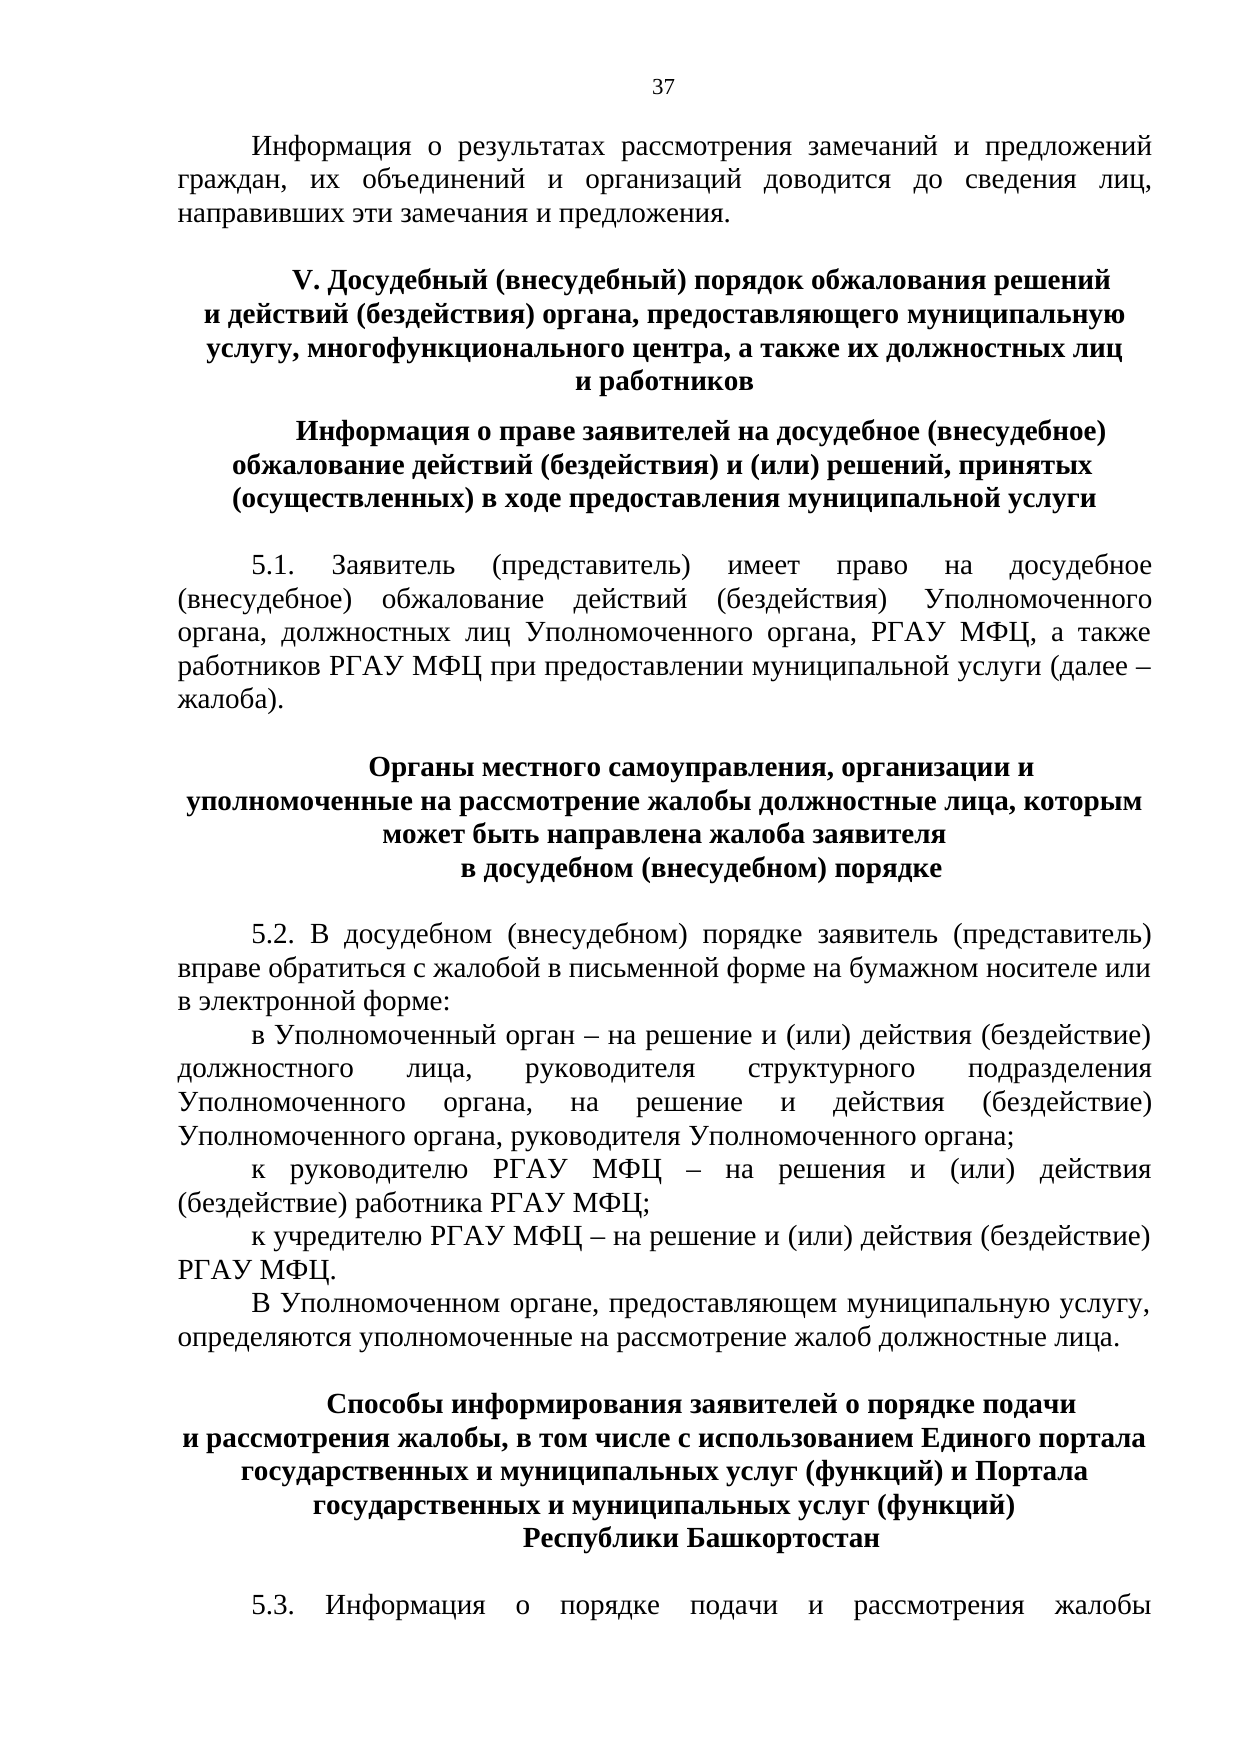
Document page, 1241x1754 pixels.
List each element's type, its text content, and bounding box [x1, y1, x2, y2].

subtitle Органы местного самоуправления, организации и уполномоченные на рассмотрение жалобы должностные лица, которым [186, 749, 1169, 816]
text и работников [167, 363, 1162, 397]
list Информация о порядке подачи и рассмотрения жалобы [251, 1587, 1169, 1621]
text и действий (бездействия) органа, предоставляющего муниципальную услугу, многофункционального центра, а также их должностных лиц [167, 296, 1162, 363]
text В Уполномоченном органе, предоставляющем муниципальную услугу, определяются уполномоченные на рассмотрение жалоб должностные лица. [177, 1285, 1151, 1352]
text и рассмотрения жалобы, в том числе с использованием Единого портала государственных и муниципальных услуг (функций) и Портала [182, 1420, 1148, 1487]
subtitle Досудебный (внесудебный) порядок обжалования решений [292, 263, 1169, 296]
text может быть направлена жалоба заявителя в досудебном (внесудебном) порядке [382, 816, 948, 883]
subtitle Информация о праве заявителей на досудебное (внесудебное) обжалование действий (бездействия) и (или) решений, принятых (осуществленных) в ходе предоставления муниципальной услуги [232, 413, 1108, 514]
subtitle государственных и муниципальных услуг (функций) Республики Башкортостан [313, 1487, 1017, 1554]
list В досудебном (внесудебном) порядке заявитель (представитель) вправе обратиться с жалобой в письменной форме на бумажном носителе или в электронной форме: [177, 916, 1152, 1017]
subtitle Способы информирования заявителей о порядке подачи [326, 1386, 1169, 1420]
list Заявитель (представитель) имеет право на досудебное (внесудебное) обжалование действий (бездействия) Уполномоченного органа, должностных лиц Уполномоченного органа, РГАУ МФЦ, а также работников РГАУ МФЦ при предоставлении муниципальной услуги (далее – жалоба). [177, 547, 1152, 715]
text в Уполномоченный орган – на решение и (или) действия (бездействие) должностного лица, руководителя структурного подразделения Уполномоченного органа, на решение и действия (бездействие) Уполномоченного органа, руководителя Уполномоченного органа; [177, 1017, 1152, 1151]
text к учредителю РГАУ МФЦ – на решение и (или) действия (бездействие) РГАУ МФЦ. [177, 1218, 1152, 1285]
text Информация о результатах рассмотрения замечаний и предложений граждан, их объединений и организаций доводится до сведения лиц, направивших эти замечания и предложения. [177, 128, 1152, 228]
text к руководителю РГАУ МФЦ – на решения и (или) действия (бездействие) работника РГАУ МФЦ; [177, 1151, 1152, 1218]
